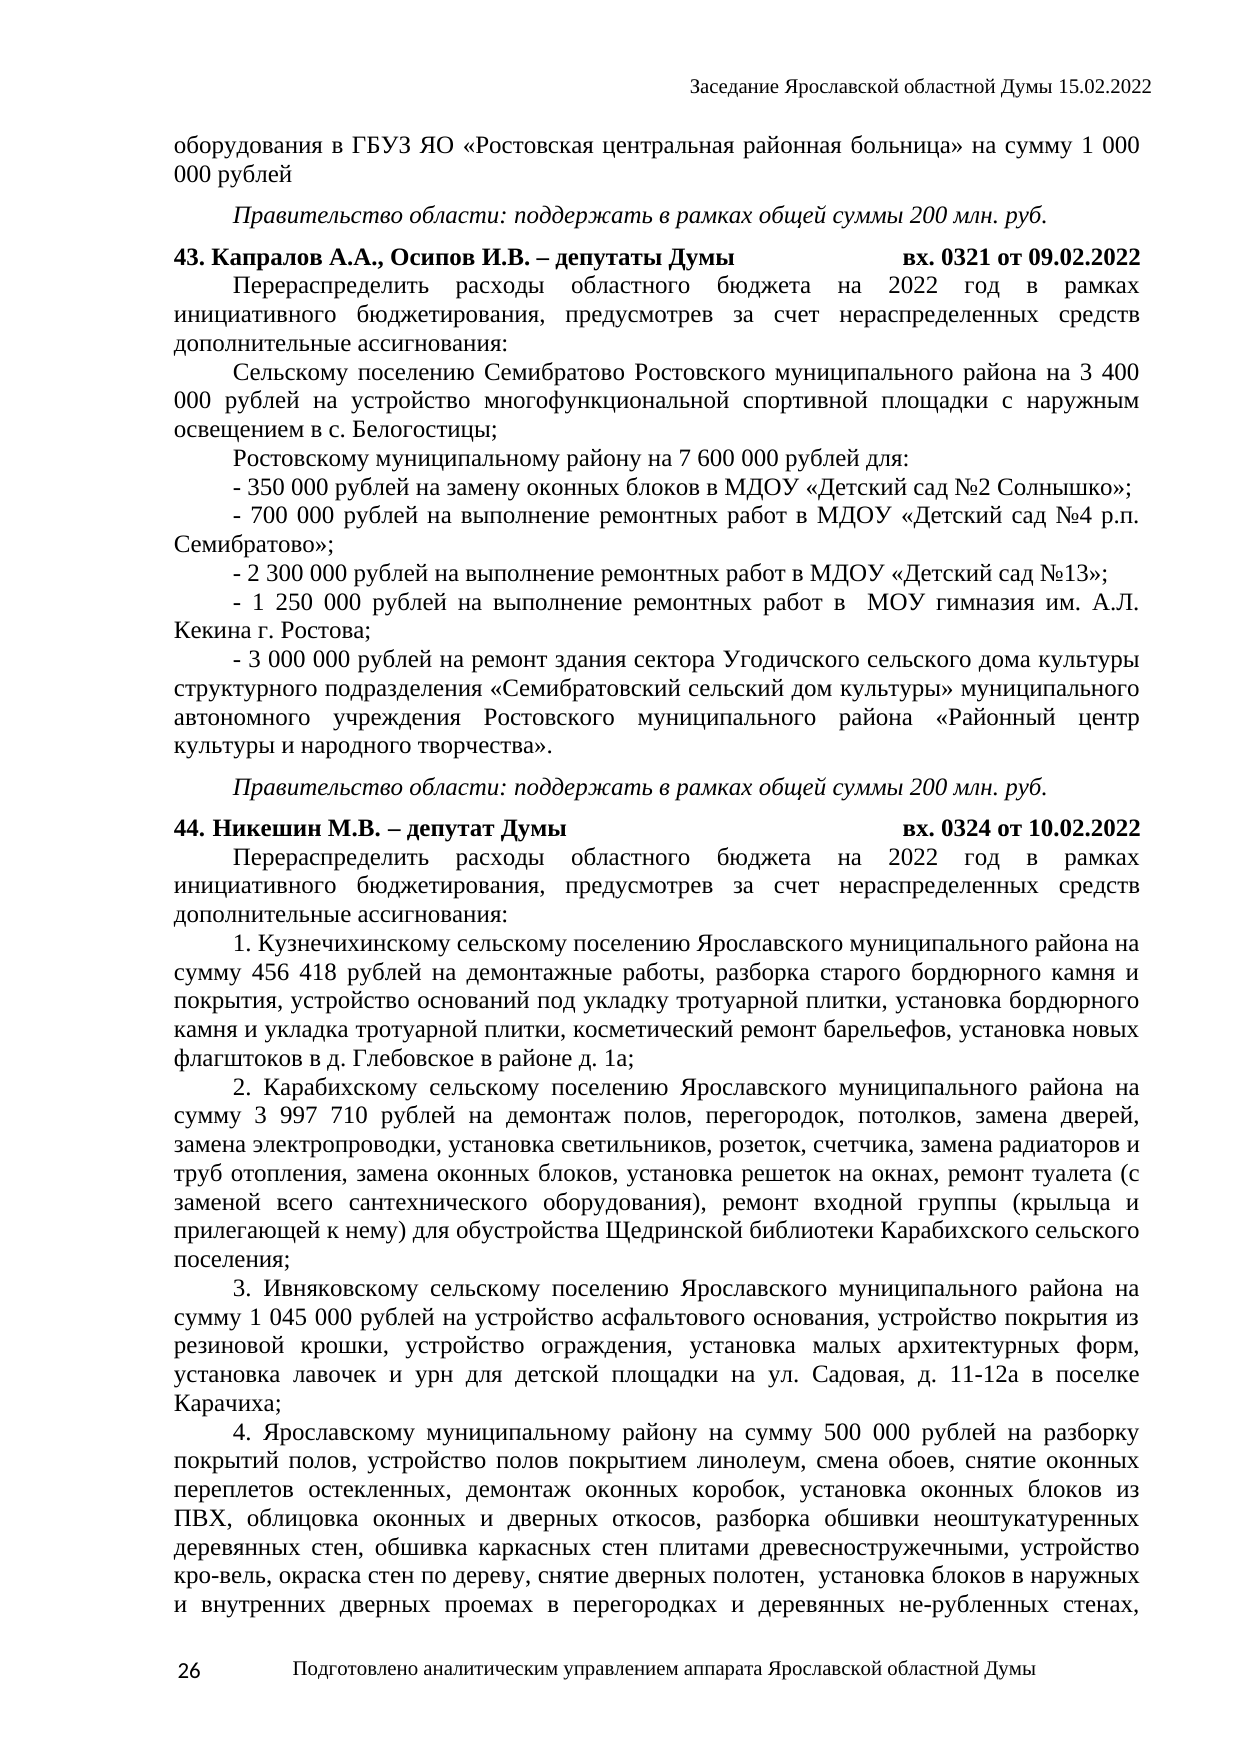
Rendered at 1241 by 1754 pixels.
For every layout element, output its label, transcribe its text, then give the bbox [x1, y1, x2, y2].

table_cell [163, 842, 1152, 1618]
table_cell вх. 0321 от 09.02.2022 [886, 242, 1152, 271]
table_cell Перераспределить расходы областного бюджета на 2022 год в рамках инициативного бюджетирования, предусмотрев за счет нераспределенных средств дополнительные ассигнования: Сельскому поселению Семибратово Ростовского муниципального района на 3 400 000 рублей на устройство многофункциональной спортивной площадки с наружным освещением в с. Белогостицы; Ростовскому муниципальному району на 7 600 000 рублей для: - 350 000 рублей на замену оконных блоков в МДОУ «Детский сад №2 Солнышко»; - 700 000 рублей на выполнение ремонтных работ в МДОУ «Детский сад №4 р.п. Семибратово»; - 2 300 000 рублей на выполнение ремонтных работ в МДОУ «Детский сад №13»; - 1 250 000 рублей на выполнение ремонтных работ в МОУ гимназия им. А.Л. Кекина г. Ростова; - 3 000 000 рублей на ремонт здания сектора Угодичского сельского дома культуры структурного подразделения «Семибратовский сельский дом культуры» муниципального автономного учреждения Ростовского муниципального района «Районный центр культуры и народного творчества». Правительство области: поддержать в рамках общей суммы 200 млн. руб. [163, 271, 1152, 813]
table_cell 43. Капралов А.А., Осипов И.В. – депутаты Думы [163, 242, 886, 271]
table_cell вх. 0324 от 10.02.2022 [886, 813, 1152, 842]
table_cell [163, 118, 1152, 242]
table_cell 44. Никешин М.В. – депутат Думы [163, 813, 886, 842]
